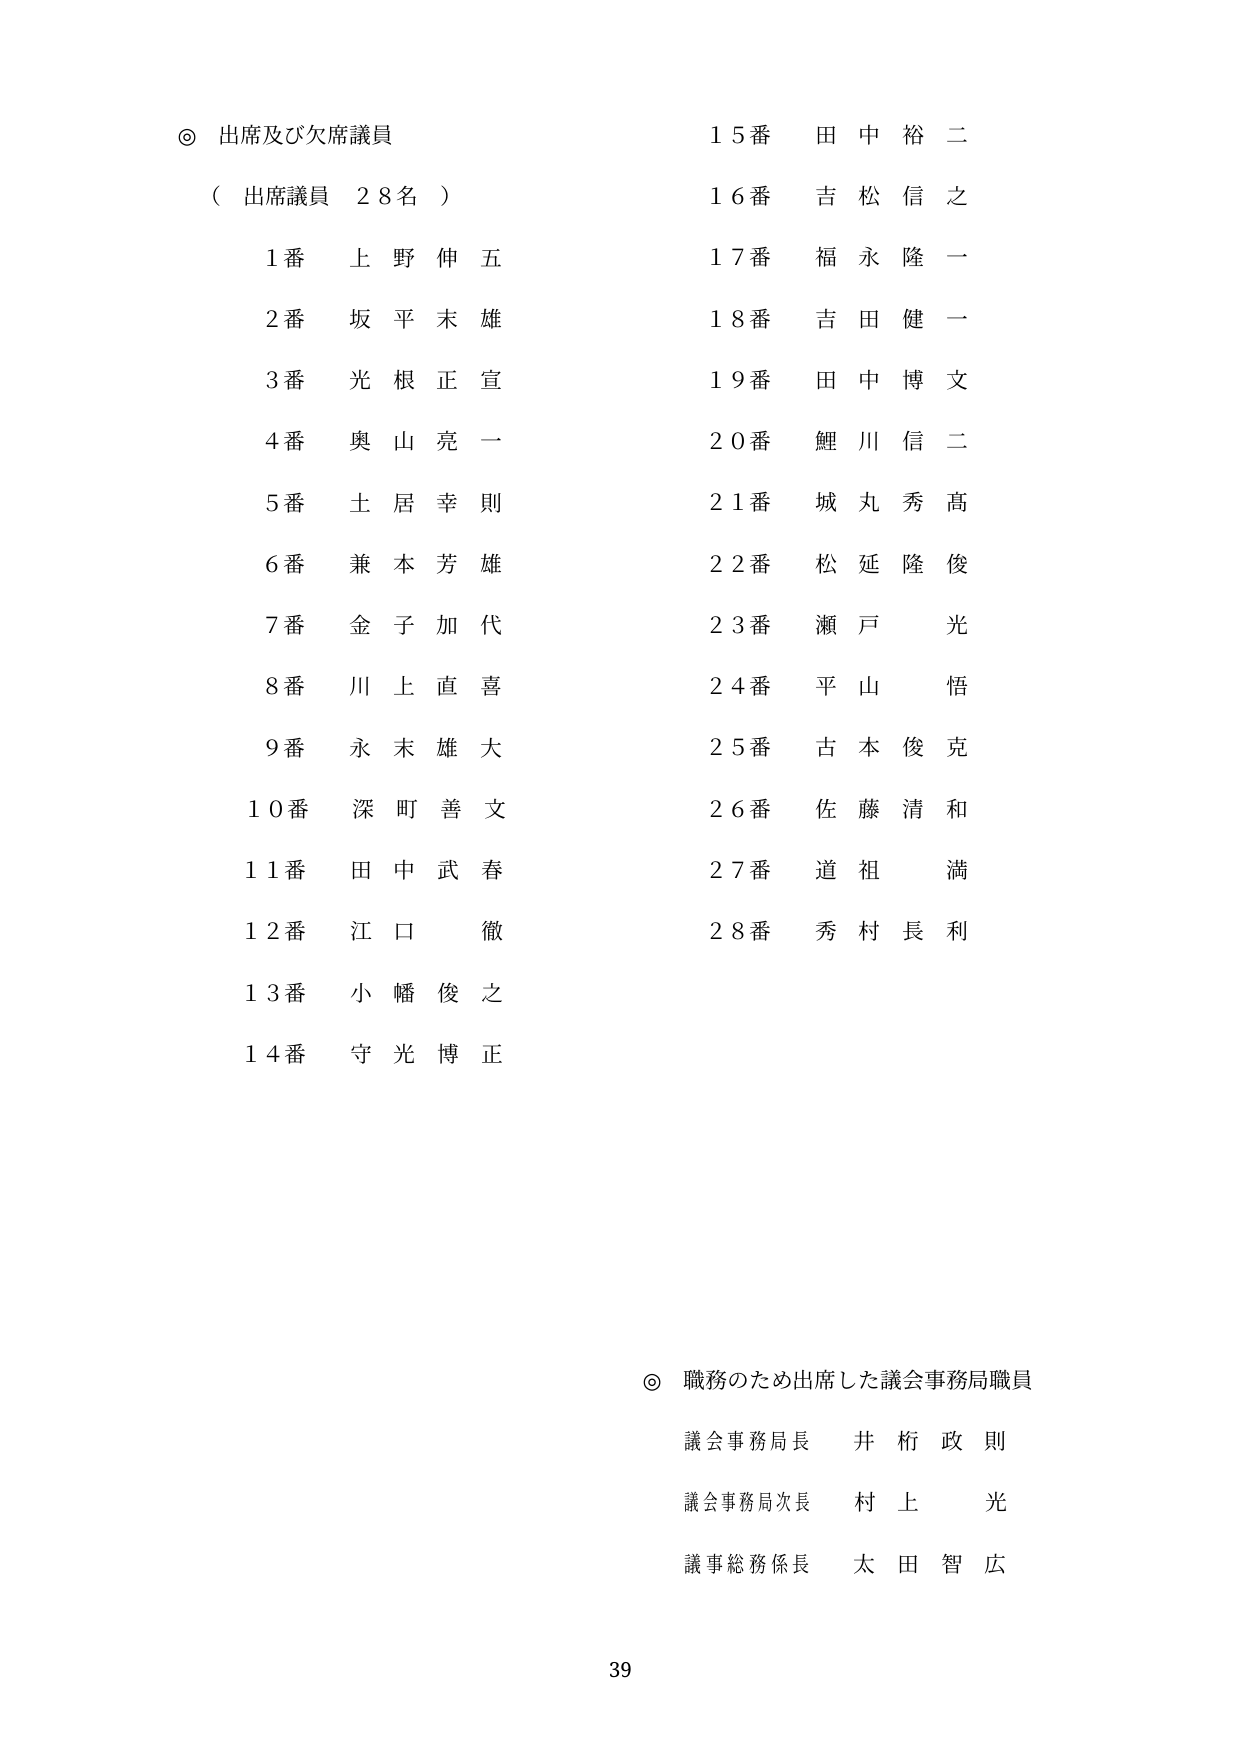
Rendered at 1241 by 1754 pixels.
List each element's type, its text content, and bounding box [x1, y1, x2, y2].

text ２０番 鯉 川 信 二 [706, 424, 1063, 456]
text 議事総務係長 太 田 智 広 [684, 1547, 1063, 1578]
text 議会事務局次長 村 上 光 [684, 1486, 1063, 1517]
text １０番 深 町 善 文 [177, 792, 598, 823]
text ２５番 古 本 俊 克 [706, 731, 1063, 762]
text ◎ 職務のため出席した議会事務局職員 [642, 1363, 1063, 1394]
text １１番 田 中 武 春 [241, 853, 598, 885]
text ◎ 出席及び欠席議員 [177, 118, 598, 150]
text ８番 川 上 直 喜 [262, 669, 598, 701]
text （ 出席議員 ２８名 ） [177, 179, 598, 211]
text １６番 吉 松 信 之 [706, 179, 1063, 211]
text １番 上 野 伸 五 [262, 241, 598, 272]
text ４番 奥 山 亮 一 [262, 424, 598, 456]
text ２６番 佐 藤 清 和 [706, 792, 1063, 823]
text ２７番 道 祖 満 [706, 853, 1063, 884]
text ２３番 瀬 戸 光 [706, 608, 1063, 639]
text １３番 小 幡 俊 之 [241, 976, 598, 1007]
text ５番 土 居 幸 則 [262, 486, 598, 517]
text ２４番 平 山 悟 [706, 669, 1063, 701]
text ７番 金 子 加 代 [262, 608, 598, 640]
text １７番 福 永 隆 一 [706, 241, 1063, 272]
text １８番 吉 田 健 一 [706, 302, 1063, 333]
text ９番 永 末 雄 大 [262, 731, 598, 762]
text １２番 江 口 徹 [241, 914, 598, 946]
text ２番 坂 平 末 雄 [262, 302, 598, 333]
text １９番 田 中 博 文 [706, 363, 1063, 394]
text １４番 守 光 博 正 [241, 1037, 598, 1068]
text ６番 兼 本 芳 雄 [262, 547, 598, 578]
text ２２番 松 延 隆 俊 [706, 547, 1063, 578]
text ２１番 城 丸 秀 髙 [706, 486, 1063, 517]
text １５番 田 中 裕 二 [706, 118, 1063, 149]
text 議会事務局長 井 桁 政 則 [684, 1424, 1063, 1456]
text ３番 光 根 正 宣 [262, 363, 598, 395]
text ２８番 秀 村 長 利 [706, 914, 1063, 946]
